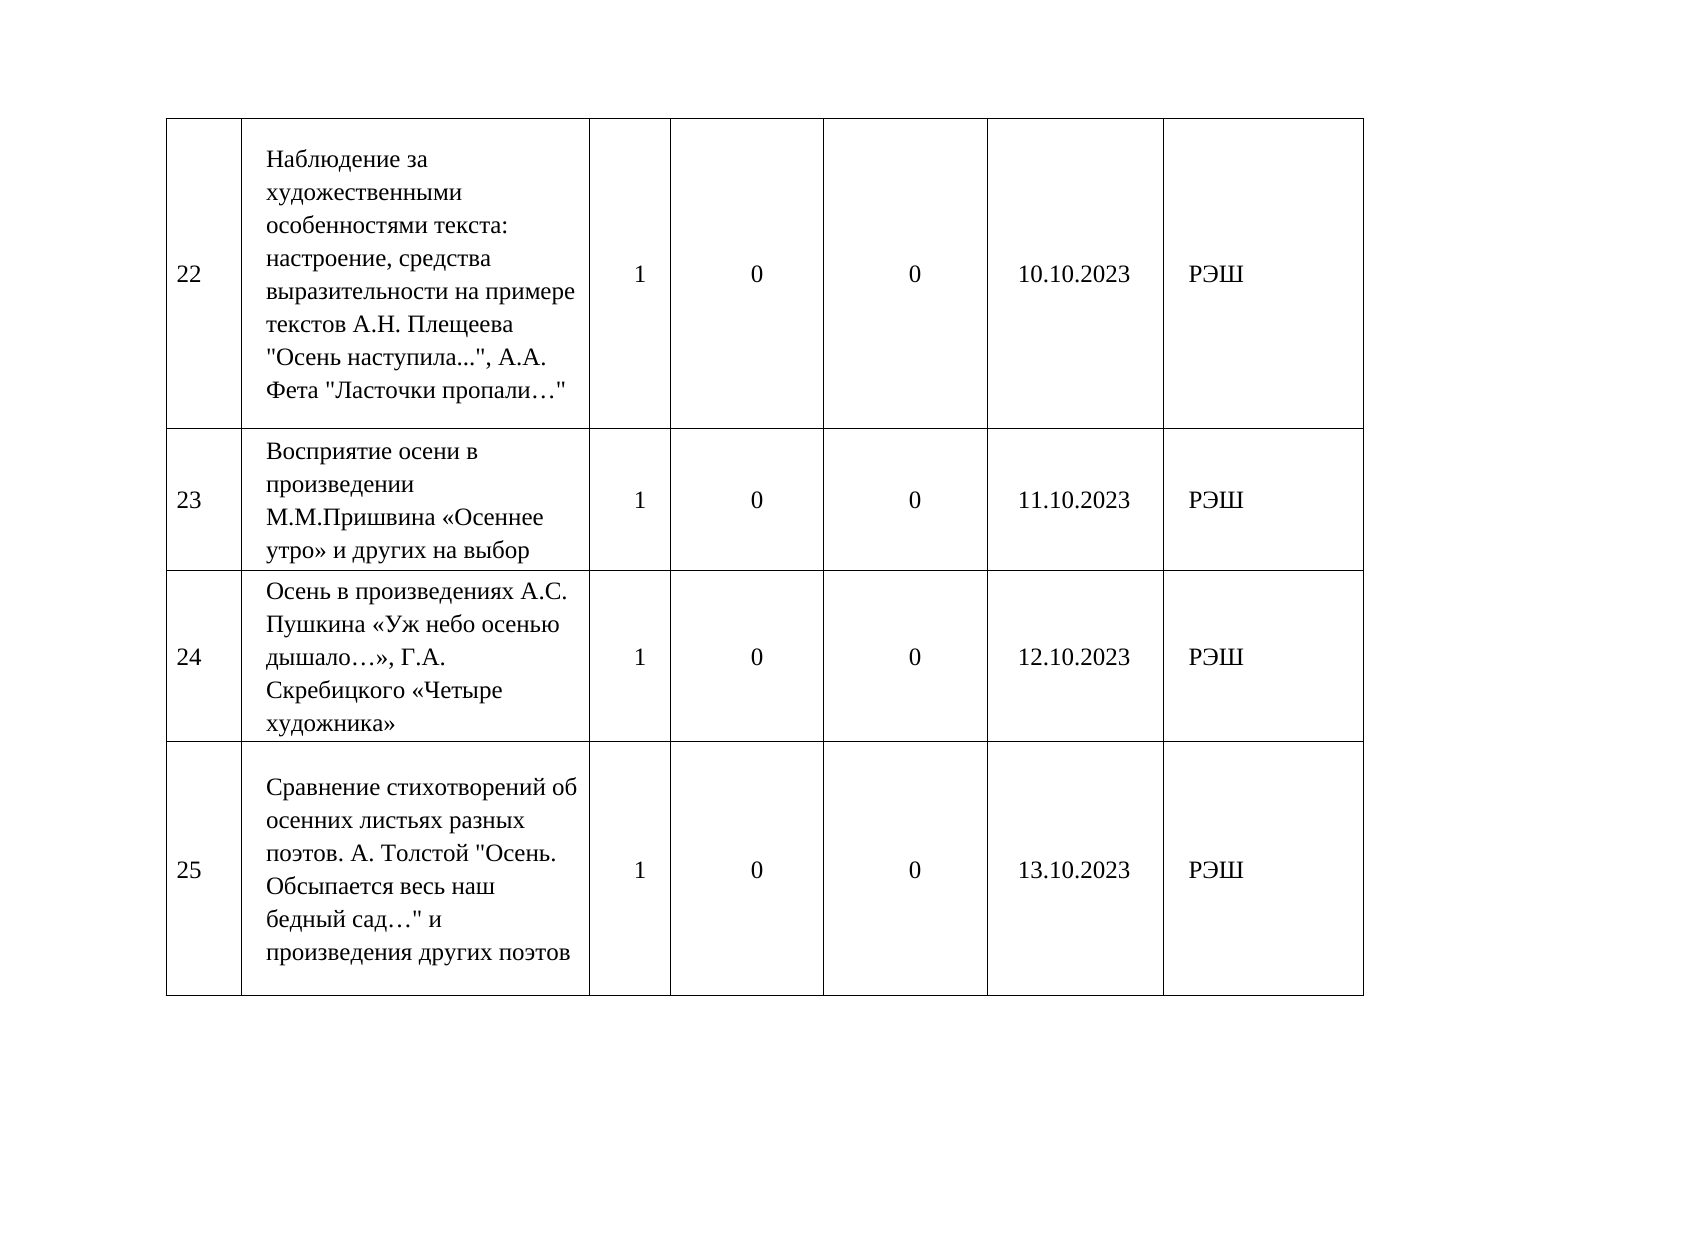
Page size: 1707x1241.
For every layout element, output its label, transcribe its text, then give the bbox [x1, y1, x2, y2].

table_cell 22 [167, 119, 241, 427]
table_cell РЭШ [1164, 742, 1363, 995]
table_cell 1 [590, 429, 670, 570]
table_cell 1 [590, 119, 670, 427]
table_cell 12.10.2023 [988, 571, 1163, 741]
table_cell 25 [167, 742, 241, 995]
table_cell РЭШ [1164, 429, 1363, 570]
table_cell РЭШ [1164, 571, 1363, 741]
table_cell 0 [671, 119, 823, 427]
table_cell 10.10.2023 [988, 119, 1163, 427]
table_cell 1 [590, 571, 670, 741]
table_cell 0 [824, 571, 987, 741]
table_cell 0 [824, 742, 987, 995]
table_cell Осень в произведениях А.С. Пушкина «Уж небо осенью дышало…», Г.А. Скребицкого «Четыре художника» [242, 571, 589, 741]
table_cell 0 [824, 429, 987, 570]
table_cell 0 [824, 119, 987, 427]
table_cell 11.10.2023 [988, 429, 1163, 570]
table_cell 1 [590, 742, 670, 995]
table_cell 13.10.2023 [988, 742, 1163, 995]
table_cell Наблюдение за художественными особенностями текста: настроение, средства выразительности на примере текстов А.Н. Плещеева "Осень наступила...", А.А. Фета "Ласточки пропали…" [242, 119, 589, 427]
table_cell Восприятие осени в произведении М.М.Пришвина «Осеннее утро» и других на выбор [242, 429, 589, 570]
table_cell 23 [167, 429, 241, 570]
table_cell 0 [671, 429, 823, 570]
table_cell 0 [671, 742, 823, 995]
table_cell 0 [671, 571, 823, 741]
table_cell Сравнение стихотворений об осенних листьях разных поэтов. А. Толстой "Осень. Обсыпается весь наш бедный сад…" и произведения других поэтов [242, 742, 589, 995]
table_cell 24 [167, 571, 241, 741]
table_cell РЭШ [1164, 119, 1363, 427]
